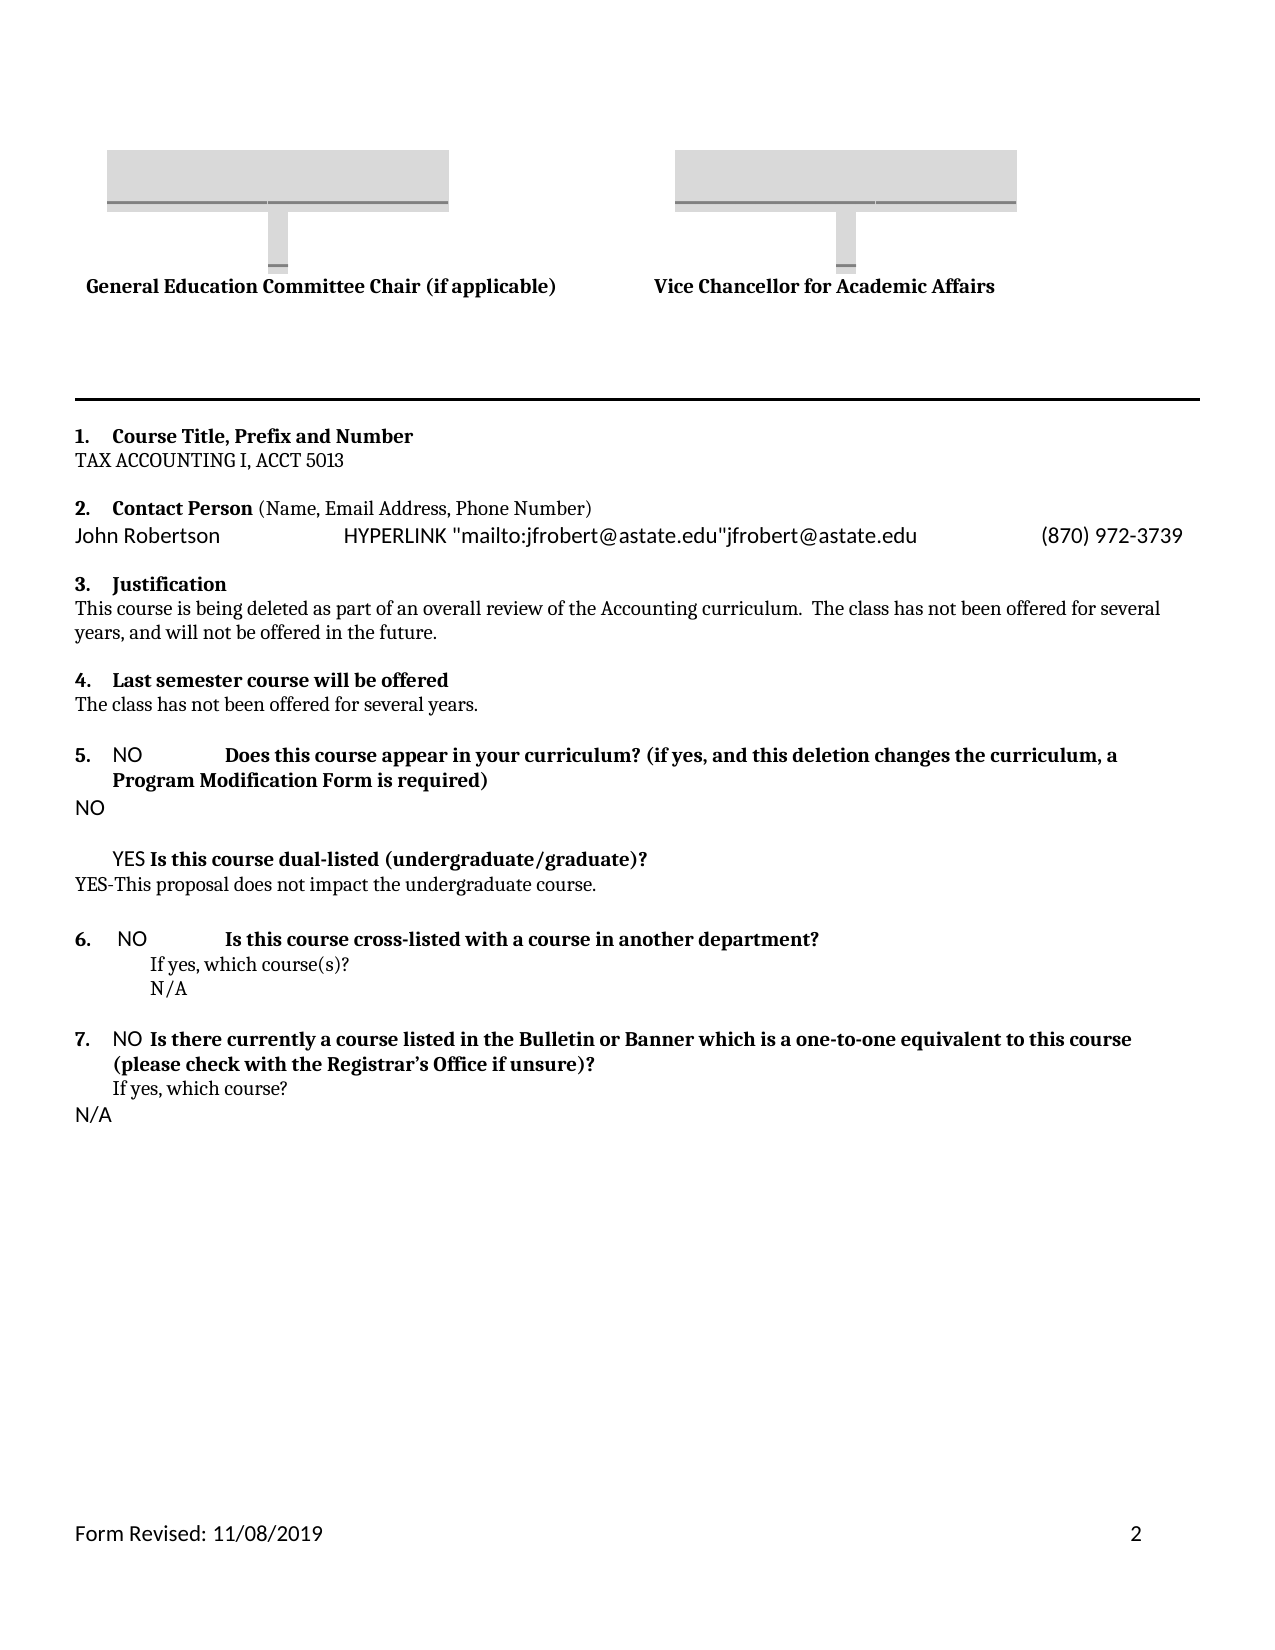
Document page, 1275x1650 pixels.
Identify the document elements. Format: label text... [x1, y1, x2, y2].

list Does this course appear in your curriculum? (if yes, and this deletion changes the curriculum, a Program Modification Form is required) [75, 741, 1200, 793]
list Is this course cross-listed with a course in another department? [75, 924, 1200, 953]
list Contact Person (Name, Email Address, Phone Number) [75, 497, 1200, 521]
list If yes, which course? [112, 1076, 1200, 1100]
text TAX ACCOUNTING I, ACCT 5013 [75, 449, 1200, 473]
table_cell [643, 150, 1211, 323]
list Is there currently a course listed in the Bulletin or Banner which is a one-to-one equivalent to this course (please check with the Registrar’s Office if unsure)? [75, 1024, 1200, 1076]
list Course Title, Prefix and Number [75, 425, 1200, 449]
list Justification [75, 573, 1200, 597]
text YES-This proposal does not impact the undergraduate course. [75, 873, 1200, 897]
list Last semester course will be offered [75, 669, 1200, 693]
text If yes, which course(s)? [150, 953, 1200, 977]
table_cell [75, 150, 643, 323]
list Is this course dual-listed (undergraduate/graduate)? [112, 844, 1200, 873]
